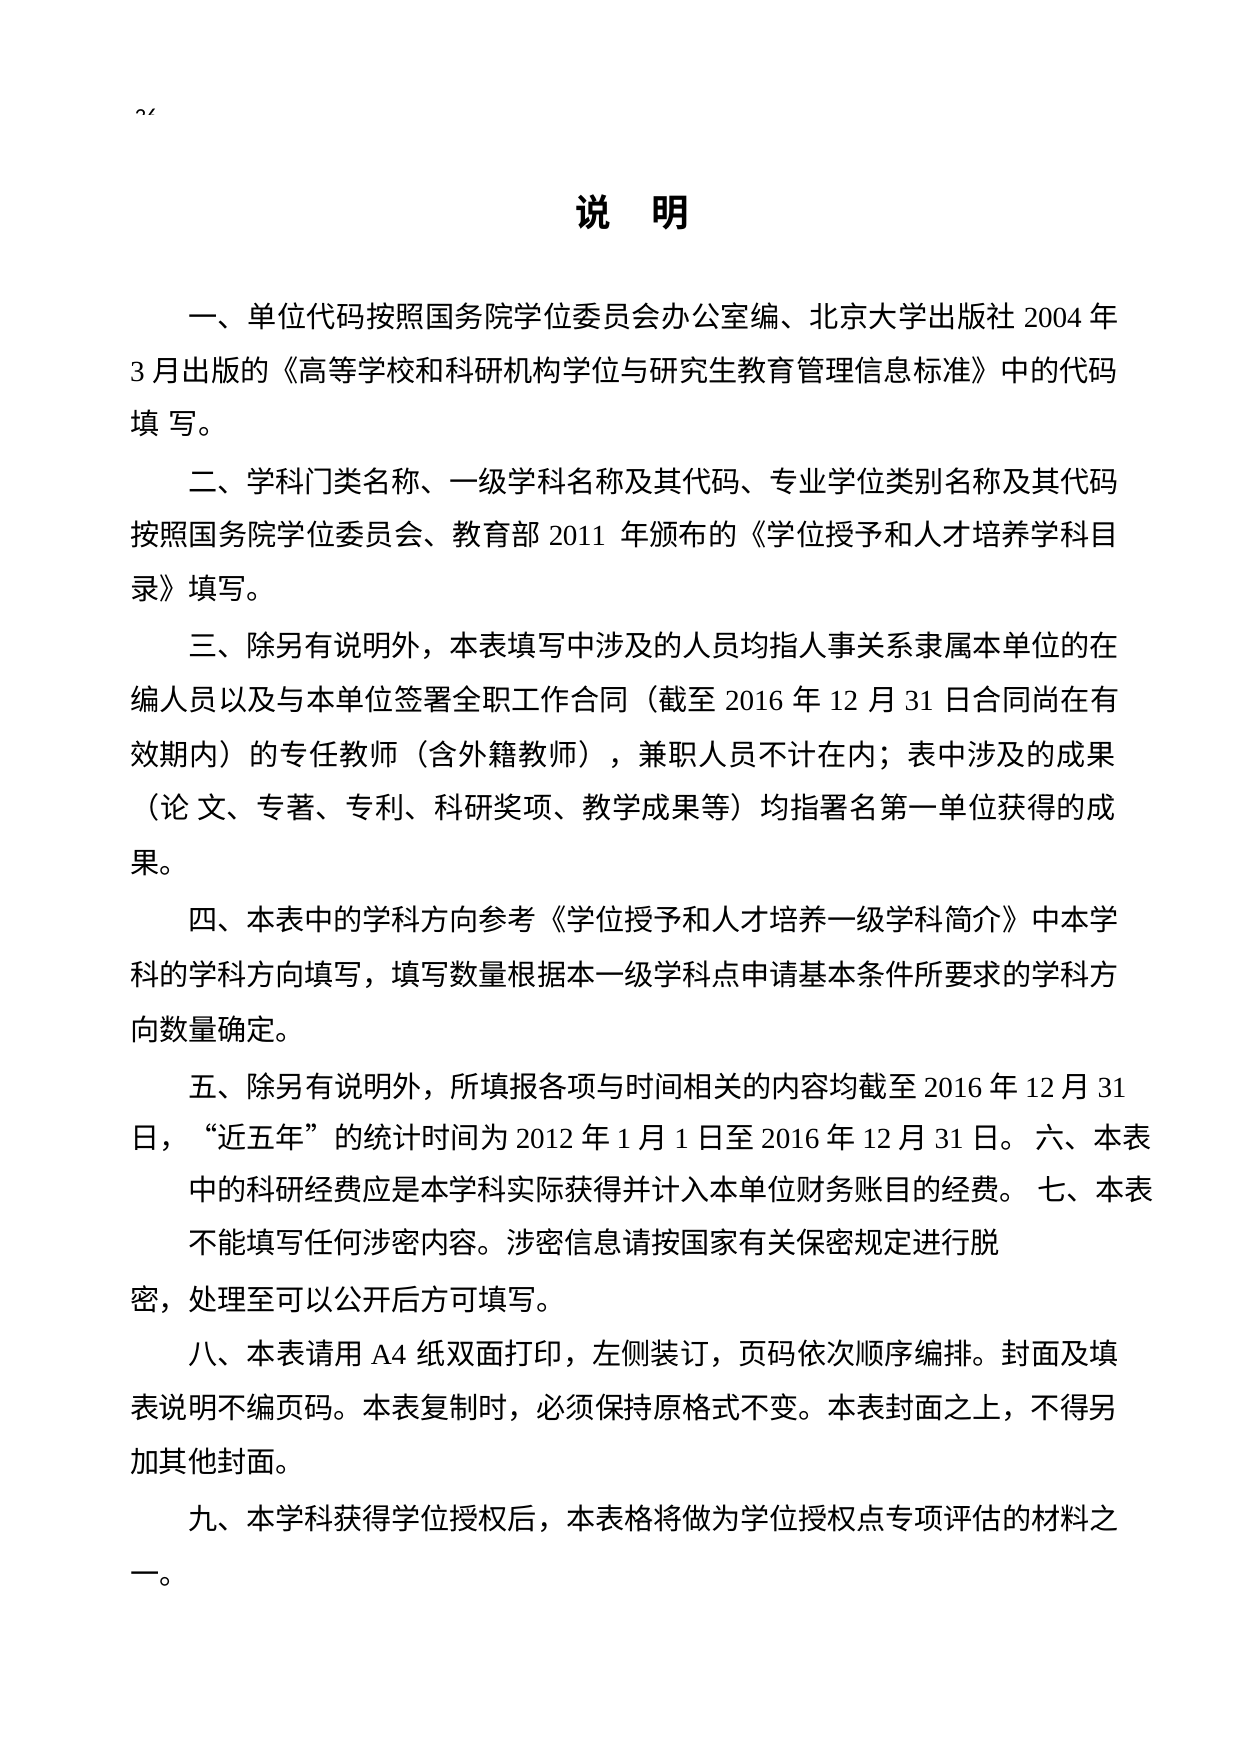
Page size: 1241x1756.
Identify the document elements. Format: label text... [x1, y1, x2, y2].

text 二、学科门类名称、一级学科名称及其代码、专业学位类别名称及其代码 按照国务院学位委员会、教育部 2011 年颁布的《学位授予和人才培养学科目 录》填写。 [130, 458, 1120, 608]
text 四、本表中的学科方向参考《学位授予和人才培养一级学科简介》中本学 科的学科方向填写，填写数量根据本一级学科点申请基本条件所要求的学科方 向数量确定。 [130, 897, 1119, 1049]
text 九、本学科获得学位授权后，本表格将做为学位授权点专项评估的材料之 一。 [130, 1496, 1119, 1593]
subtitle 一、单位代码按照国务院学位委员会办公室编、北京大学出版社 2004 年 3 月出版的《高等学校和科研机构学位与研究生教育管理信息标准》中的代码填 写。 [130, 293, 1120, 443]
text 日，“近五年”的统计时间为 2012 年 1 月 1 日至 2016 年 12 月 31 日。 六、本表中的科研经费应是本学科实际获得并计入本单位财务账目的经费。 七、本表不能填写任何涉密内容。涉密信息请按国家有关保密规定进行脱 [130, 1114, 1159, 1262]
text 五、除另有说明外，所填报各项与时间相关的内容均截至 2016 年 12 月 31 [188, 1064, 1159, 1106]
text 密，处理至可以公开后方可填写。 [130, 1277, 1159, 1319]
text 说 明 [105, 188, 1159, 236]
text 八、本表请用 A4 纸双面打印，左侧装订，页码依次顺序编排。封面及填 表说明不编页码。本表复制时，必须保持原格式不变。本表封面之上，不得另 加其他封面。 [130, 1331, 1119, 1481]
text 三、除另有说明外，本表填写中涉及的人员均指人事关系隶属本单位的在 编人员以及与本单位签署全职工作合同（截至 2016 年 12 月 31 日合同尚在有 效期内）的专任教师（含外籍教师），兼职人员不计在内；表中涉及的成果（论 文、专著、专利、科研奖项、教学成果等）均指署名第一单位获得的成果。 [130, 623, 1120, 881]
